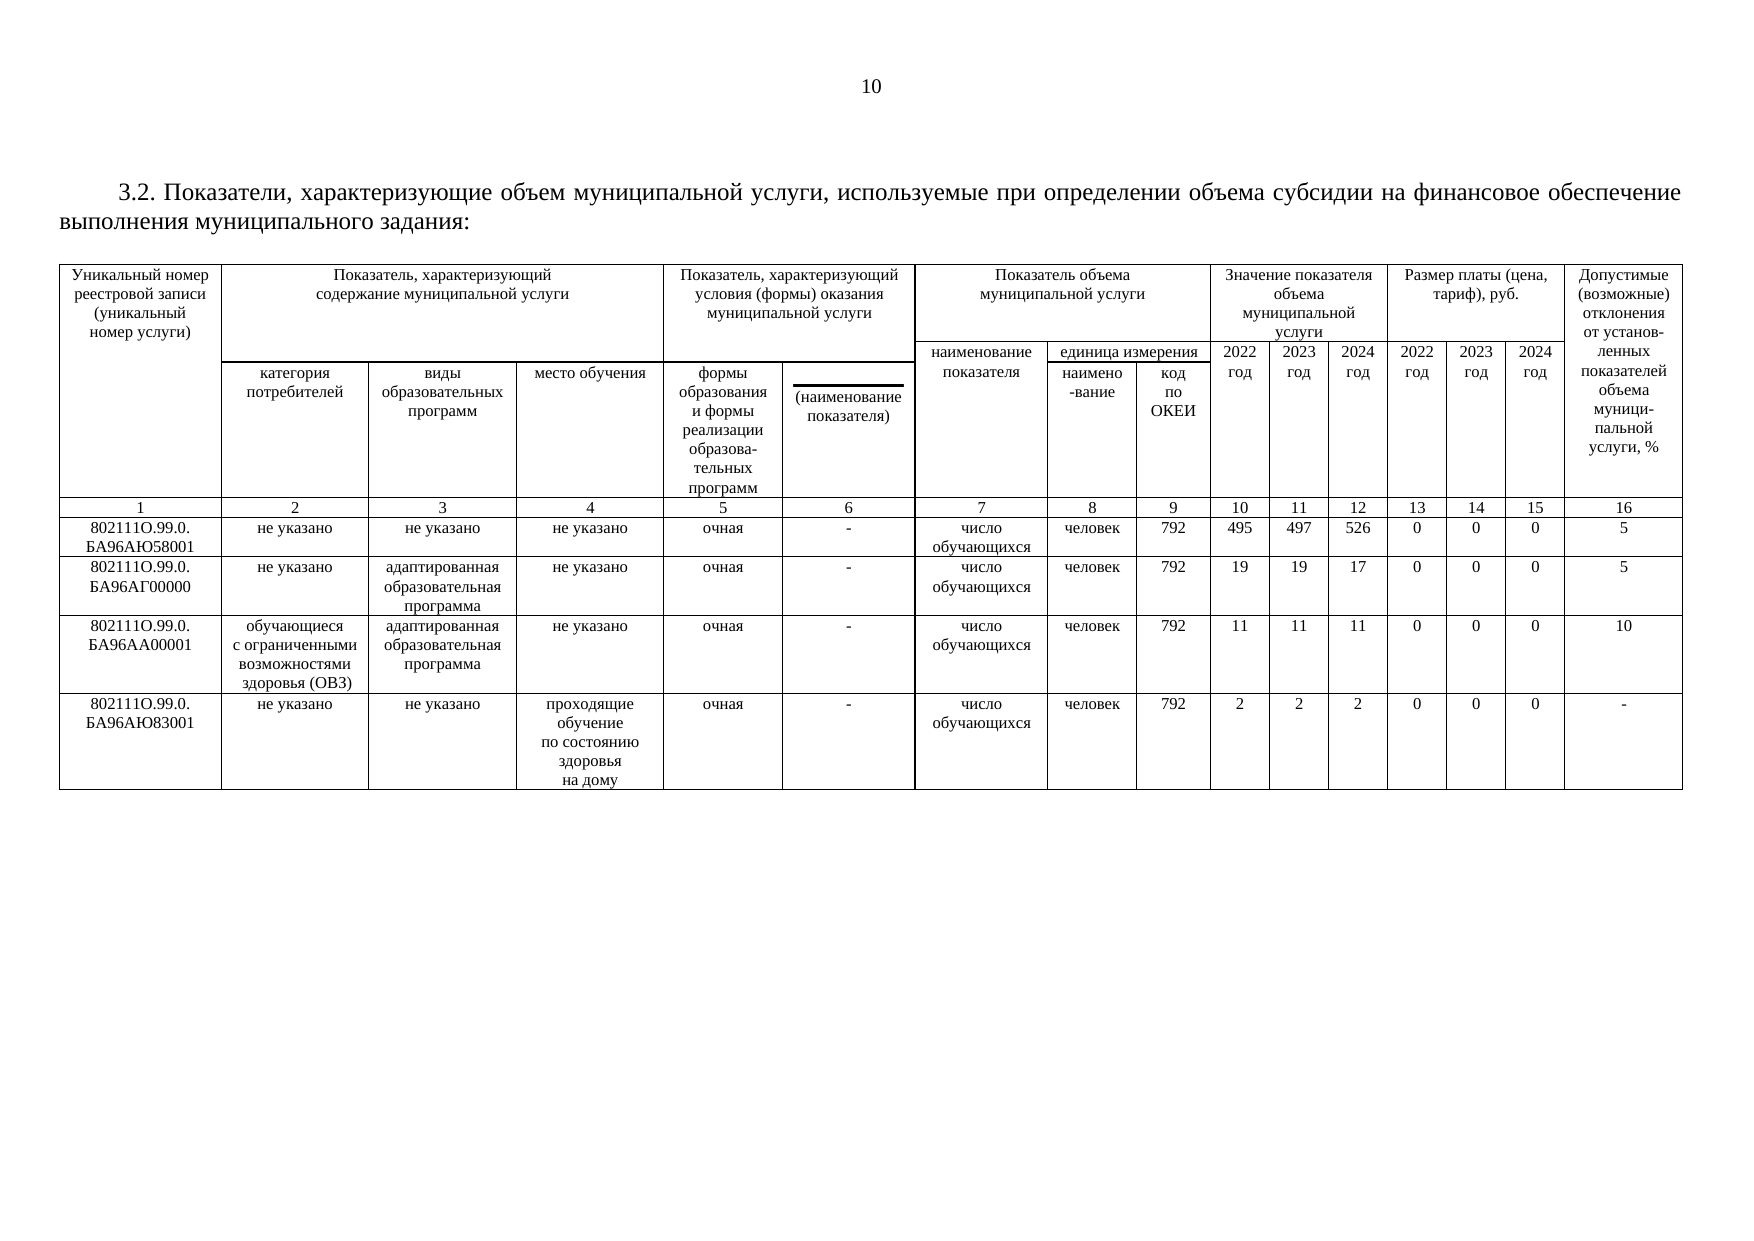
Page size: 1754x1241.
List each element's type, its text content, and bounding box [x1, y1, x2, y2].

table_cell не указано [222, 694, 368, 789]
table_cell 15 [1506, 498, 1564, 517]
table_cell 0 [1388, 616, 1446, 692]
table_cell 2 [1329, 694, 1387, 789]
table_cell 802111О.99.0. БА96АЮ83001 [60, 694, 221, 789]
table_cell 0 [1447, 557, 1505, 615]
text 3.2. Показатели, характеризующие объем муниципальной услуги, используемые при определении объема субсидии на финансовое обеспечение выполнения муниципального задания: [59, 177, 1683, 235]
table_cell 526 [1329, 518, 1387, 556]
table_cell 497 [1270, 518, 1328, 556]
table_cell 2024 год [1329, 342, 1387, 497]
table_cell 2 [222, 498, 368, 517]
table_cell 2024 год [1506, 342, 1564, 497]
table_cell код по ОКЕИ [1137, 363, 1210, 497]
table_cell - [783, 518, 914, 556]
table_cell наименование показателя [916, 342, 1047, 497]
table_cell наимено-вание [1048, 363, 1136, 497]
table_cell не указано [222, 557, 368, 615]
table_cell человек [1048, 518, 1136, 556]
table_cell 5 [1565, 518, 1682, 556]
table_header Размер платы (цена, тариф), руб. [1388, 265, 1564, 341]
table_cell 792 [1137, 557, 1210, 615]
table_cell очная [664, 694, 782, 789]
table_cell 11 [1211, 616, 1269, 692]
table_cell 12 [1329, 498, 1387, 517]
table_cell не указано [369, 518, 516, 556]
table_header Показатель, характеризующий содержание муниципальной услуги [222, 265, 663, 361]
table_cell число обучающихся [916, 557, 1047, 615]
table_cell 4 [517, 498, 663, 517]
table_cell 2 [1211, 694, 1269, 789]
table_cell человек [1048, 557, 1136, 615]
table_header Уникальный номер реестровой записи (уникальный номер услуги) [60, 265, 221, 497]
table_cell 2 [1270, 694, 1328, 789]
table_cell 2023 год [1447, 342, 1505, 497]
table_cell 792 [1137, 616, 1210, 692]
table_cell число обучающихся [916, 694, 1047, 789]
table_cell - [783, 557, 914, 615]
table_cell место обучения [517, 363, 663, 497]
table_cell человек [1048, 616, 1136, 692]
table_cell категория потребителей [222, 363, 368, 497]
table_cell 495 [1211, 518, 1269, 556]
table_cell адаптированная образовательная программа [369, 557, 516, 615]
table_cell 2022 год [1211, 342, 1269, 497]
table_cell 10 [1565, 616, 1682, 692]
table_cell 0 [1506, 694, 1564, 789]
table_cell адаптированная образовательная программа [369, 616, 516, 692]
table_cell 792 [1137, 518, 1210, 556]
table_cell 0 [1506, 518, 1564, 556]
table_header Значение показателя объема муниципальной услуги [1211, 265, 1387, 341]
table_cell 17 [1329, 557, 1387, 615]
table_cell число обучающихся [916, 518, 1047, 556]
table_cell 6 [783, 498, 914, 517]
table_cell 0 [1506, 616, 1564, 692]
table_cell виды образовательных программ [369, 363, 516, 497]
table_cell - [783, 694, 914, 789]
table_cell - [1565, 694, 1682, 789]
table_cell 0 [1388, 557, 1446, 615]
table_cell не указано [517, 518, 663, 556]
table_cell 19 [1211, 557, 1269, 615]
table_cell 11 [1270, 616, 1328, 692]
table_cell 5 [664, 498, 782, 517]
table_cell 0 [1388, 694, 1446, 789]
table_cell 10 [1211, 498, 1269, 517]
table_cell 5 [1565, 557, 1682, 615]
table_cell 802111О.99.0. БА96АЮ58001 [60, 518, 221, 556]
table_cell 0 [1447, 616, 1505, 692]
table_cell - [783, 616, 914, 692]
table_cell 7 [916, 498, 1047, 517]
table_cell 0 [1447, 518, 1505, 556]
table_header Допустимые (возможные) отклонения от установ-ленных показателей объема муници-пальной услуги, % [1565, 265, 1682, 497]
table_cell 9 [1137, 498, 1210, 517]
table_cell обучающиеся с ограниченными возможностями здоровья (ОВЗ) [222, 616, 368, 692]
table_cell 19 [1270, 557, 1328, 615]
table_cell 8 [1048, 498, 1136, 517]
table_cell 13 [1388, 498, 1446, 517]
table_cell не указано [517, 616, 663, 692]
table_cell 16 [1565, 498, 1682, 517]
table_cell 792 [1137, 694, 1210, 789]
table_cell 3 [369, 498, 516, 517]
table_cell 11 [1329, 616, 1387, 692]
table_cell 2022 год [1388, 342, 1446, 497]
table_cell не указано [222, 518, 368, 556]
table_cell 802111О.99.0. БА96АА00001 [60, 616, 221, 692]
table_cell не указано [369, 694, 516, 789]
table_cell 2023 год [1270, 342, 1328, 497]
table_cell формы образования и формы реализации образова-тельных программ [664, 363, 782, 497]
table_cell не указано [517, 557, 663, 615]
table_cell 14 [1447, 498, 1505, 517]
table_cell 802111О.99.0. БА96АГ00000 [60, 557, 221, 615]
table_cell 0 [1388, 518, 1446, 556]
table_header Показатель объема муниципальной услуги [916, 265, 1210, 341]
table_cell 0 [1447, 694, 1505, 789]
table_cell единица измерения [1048, 342, 1210, 361]
table_cell 11 [1270, 498, 1328, 517]
table_cell 1 [60, 498, 221, 517]
table_cell число обучающихся [916, 616, 1047, 692]
table_cell очная [664, 518, 782, 556]
table_cell проходящие обучение по состоянию здоровья на дому [517, 694, 663, 789]
table_cell 0 [1506, 557, 1564, 615]
table_cell (наименование показателя) [783, 363, 914, 497]
table_cell очная [664, 557, 782, 615]
table_cell очная [664, 616, 782, 692]
table_cell человек [1048, 694, 1136, 789]
table_header Показатель, характеризующий условия (формы) оказания муниципальной услуги [664, 265, 914, 361]
